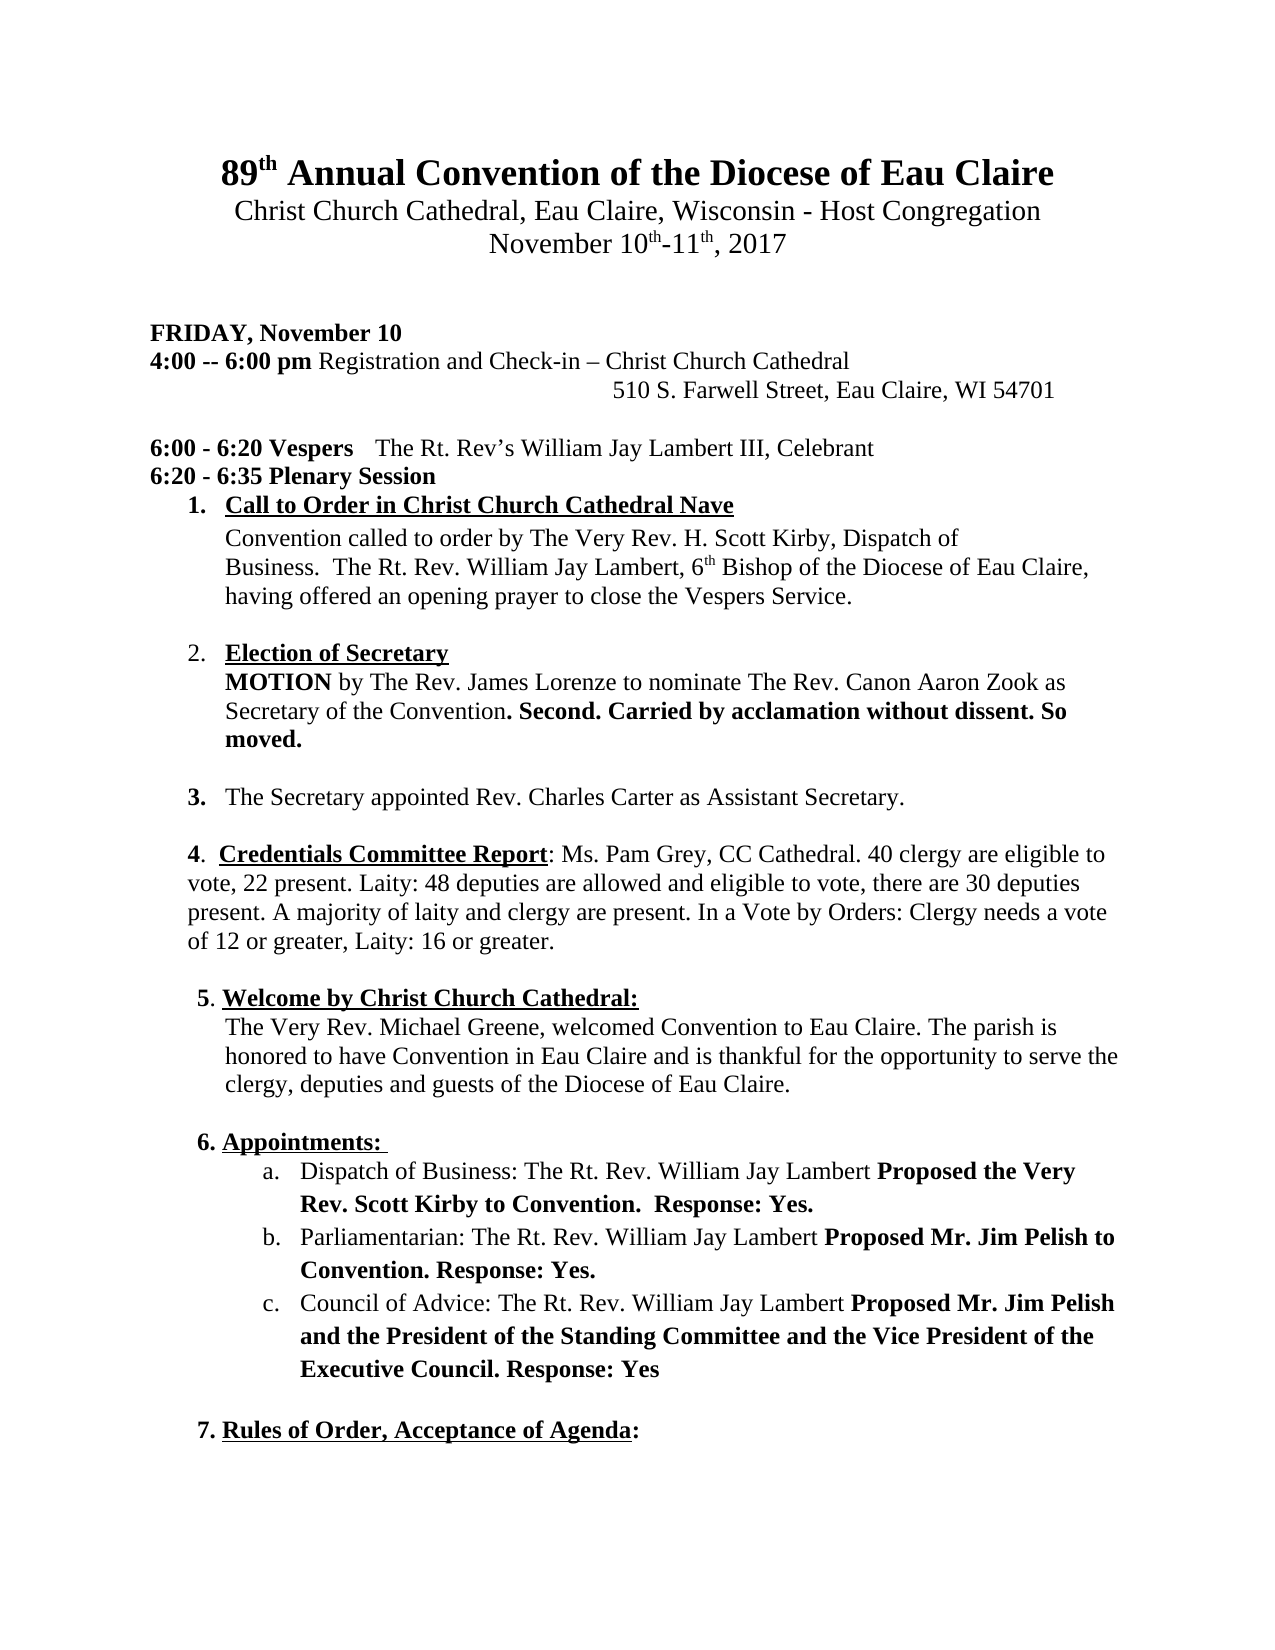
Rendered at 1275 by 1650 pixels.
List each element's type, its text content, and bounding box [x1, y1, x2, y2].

text 4. Credentials Committee Report: Ms. Pam Grey, CC Cathedral. 40 clergy are eligible to vote, 22 present. Laity: 48 deputies are allowed and eligible to vote, there are 30 deputies present. A majority of laity and clergy are present. In a Vote by Orders: Clergy needs a vote of 12 or greater, Laity: 16 or greater. [187, 839, 1125, 954]
list Parliamentarian: The Rt. Rev. William Jay Lambert Proposed Mr. Jim Pelish to Convention. Response: Yes. [262, 1222, 1125, 1283]
text MOTION by The Rev. James Lorenze to nominate The Rev. Canon Aaron Zook as Secretary of the Convention. Second. Carried by acclamation without dissent. So moved. [225, 667, 1125, 753]
text Business. The Rt. Rev. William Jay Lambert, 6th Bishop of the Diocese of Eau Claire, having offered an opening prayer to close the Vespers Service. [225, 552, 1125, 609]
text 6:20 - 6:35 Plenary Session [150, 461, 1125, 490]
text 6:00 - 6:20 Vespers The Rt. Rev’s William Jay Lambert III, Celebrant [150, 433, 1125, 461]
list Dispatch of Business: The Rt. Rev. William Jay Lambert Proposed the Very Rev. Scott Kirby to Convention. Response: Yes. [262, 1156, 1125, 1217]
text 510 S. Farwell Street, Eau Claire, WI 54701 [150, 375, 1125, 404]
text Christ Church Cathedral, Eau Claire, Wisconsin - Host Congregation [150, 193, 1125, 227]
text 2. Election of Secretary [187, 638, 1125, 667]
text November 10th-11th, 2017 [150, 227, 1125, 260]
text 3. The Secretary appointed Rev. Charles Carter as Assistant Secretary. [187, 782, 1125, 811]
text The Very Rev. Michael Greene, welcomed Convention to Eau Claire. The parish is honored to have Convention in Eau Claire and is thankful for the opportunity to serve the clergy, deputies and guests of the Diocese of Eau Claire. [225, 1012, 1125, 1098]
text Convention called to order by The Very Rev. H. Scott Kirby, Dispatch of [150, 523, 1125, 552]
text FRIDAY, November 10 [150, 318, 1125, 346]
text 89th Annual Convention of the Diocese of Eau Claire [150, 150, 1125, 193]
list Call to Order in Christ Church Cathedral Nave [187, 490, 1125, 519]
text 7. Rules of Order, Acceptance of Agenda: [197, 1416, 1125, 1444]
list Council of Advice: The Rt. Rev. William Jay Lambert Proposed Mr. Jim Pelish and the President of the Standing Committee and the Vice President of the Executive Council. Response: Yes [262, 1288, 1125, 1383]
text 6. Appointments: [150, 1127, 1125, 1156]
text 4:00 -- 6:00 pm Registration and Check-in – Christ Church Cathedral [150, 346, 1125, 375]
text 5. Welcome by Christ Church Cathedral: [197, 983, 1125, 1012]
